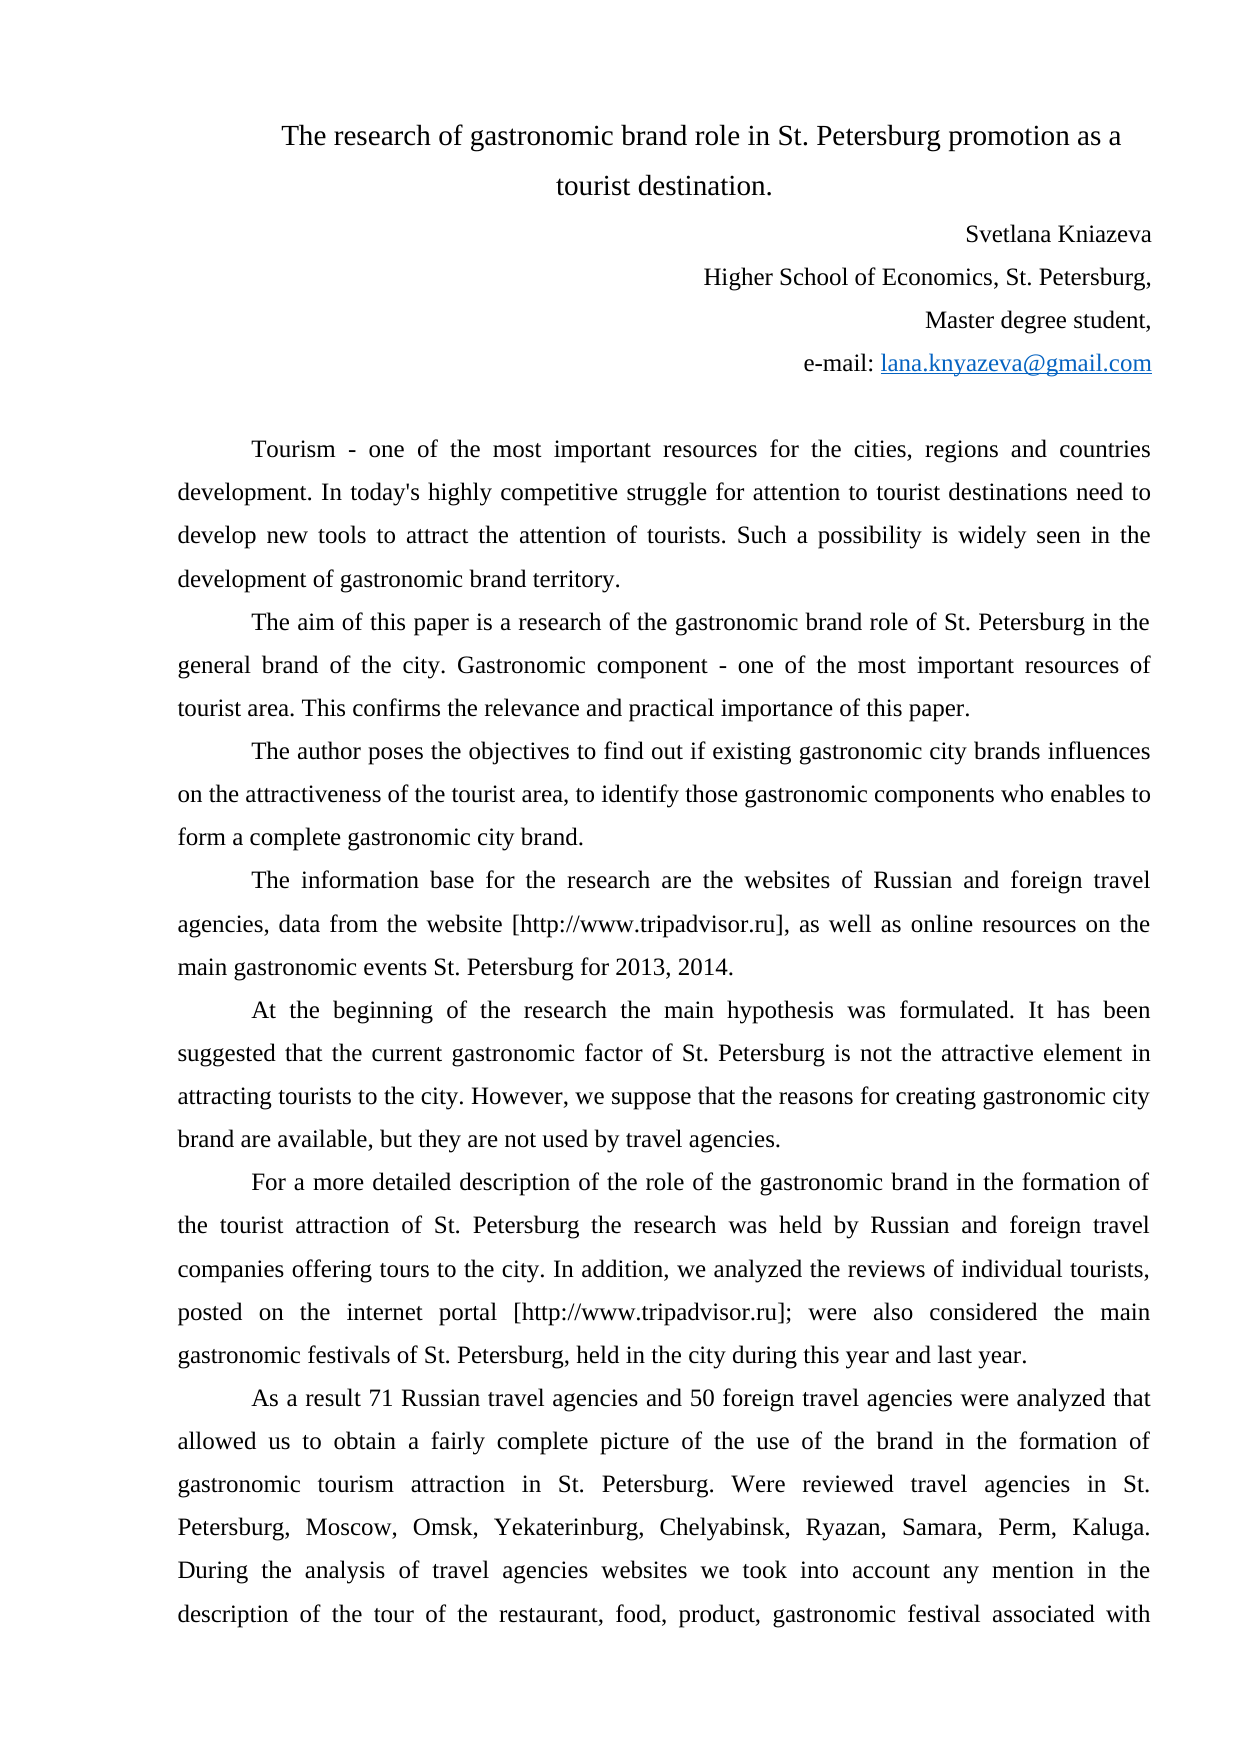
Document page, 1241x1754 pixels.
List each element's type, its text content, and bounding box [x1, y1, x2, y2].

text Master degree student, [177, 305, 1152, 334]
text The aim of this paper is a research of the gastronomic brand role of St. Petersburg in the general brand of the city. Gastronomic component - one of the most important resources of tourist area. This confirms the relevance and practical importance of this paper. [177, 607, 1152, 722]
text At the beginning of the research the main hypothesis was formulated. It has been suggested that the current gastronomic factor of St. Petersburg is not the attractive element in attracting tourists to the city. However, we suppose that the reasons for creating gastronomic city brand are available, but they are not used by travel agencies. [177, 995, 1152, 1153]
text The research of gastronomic brand role in St. Petersburg promotion as a tourist destination. [177, 118, 1152, 202]
text Svetlana Kniazeva [177, 219, 1152, 247]
text Higher School of Economics, St. Petersburg, [177, 262, 1152, 291]
text The author poses the objectives to find out if existing gastronomic city brands influences on the attractiveness of the tourist area, to identify those gastronomic components who enables to form a complete gastronomic city brand. [177, 736, 1152, 851]
text e-mail: lana.knyazeva@gmail.com [177, 348, 1152, 377]
text Tourism - one of the most important resources for the cities, regions and countries development. In today's highly competitive struggle for attention to tourist destinations need to develop new tools to attract the attention of tourists. Such a possibility is widely seen in the development of gastronomic brand territory. [177, 434, 1152, 592]
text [177, 1383, 1152, 1627]
text The information base for the research are the websites of Russian and foreign travel agencies, data from the website [http://www.tripadvisor.ru], as well as online resources on the main gastronomic events St. Petersburg for 2013, 2014. [177, 866, 1152, 981]
text For a more detailed description of the role of the gastronomic brand in the formation of the tourist attraction of St. Petersburg the research was held by Russian and foreign travel companies offering tours to the city. In addition, we analyzed the reviews of individual tourists, posted on the internet portal [http://www.tripadvisor.ru]; were also considered the main gastronomic festivals of St. Petersburg, held in the city during this year and last year. [177, 1167, 1152, 1369]
